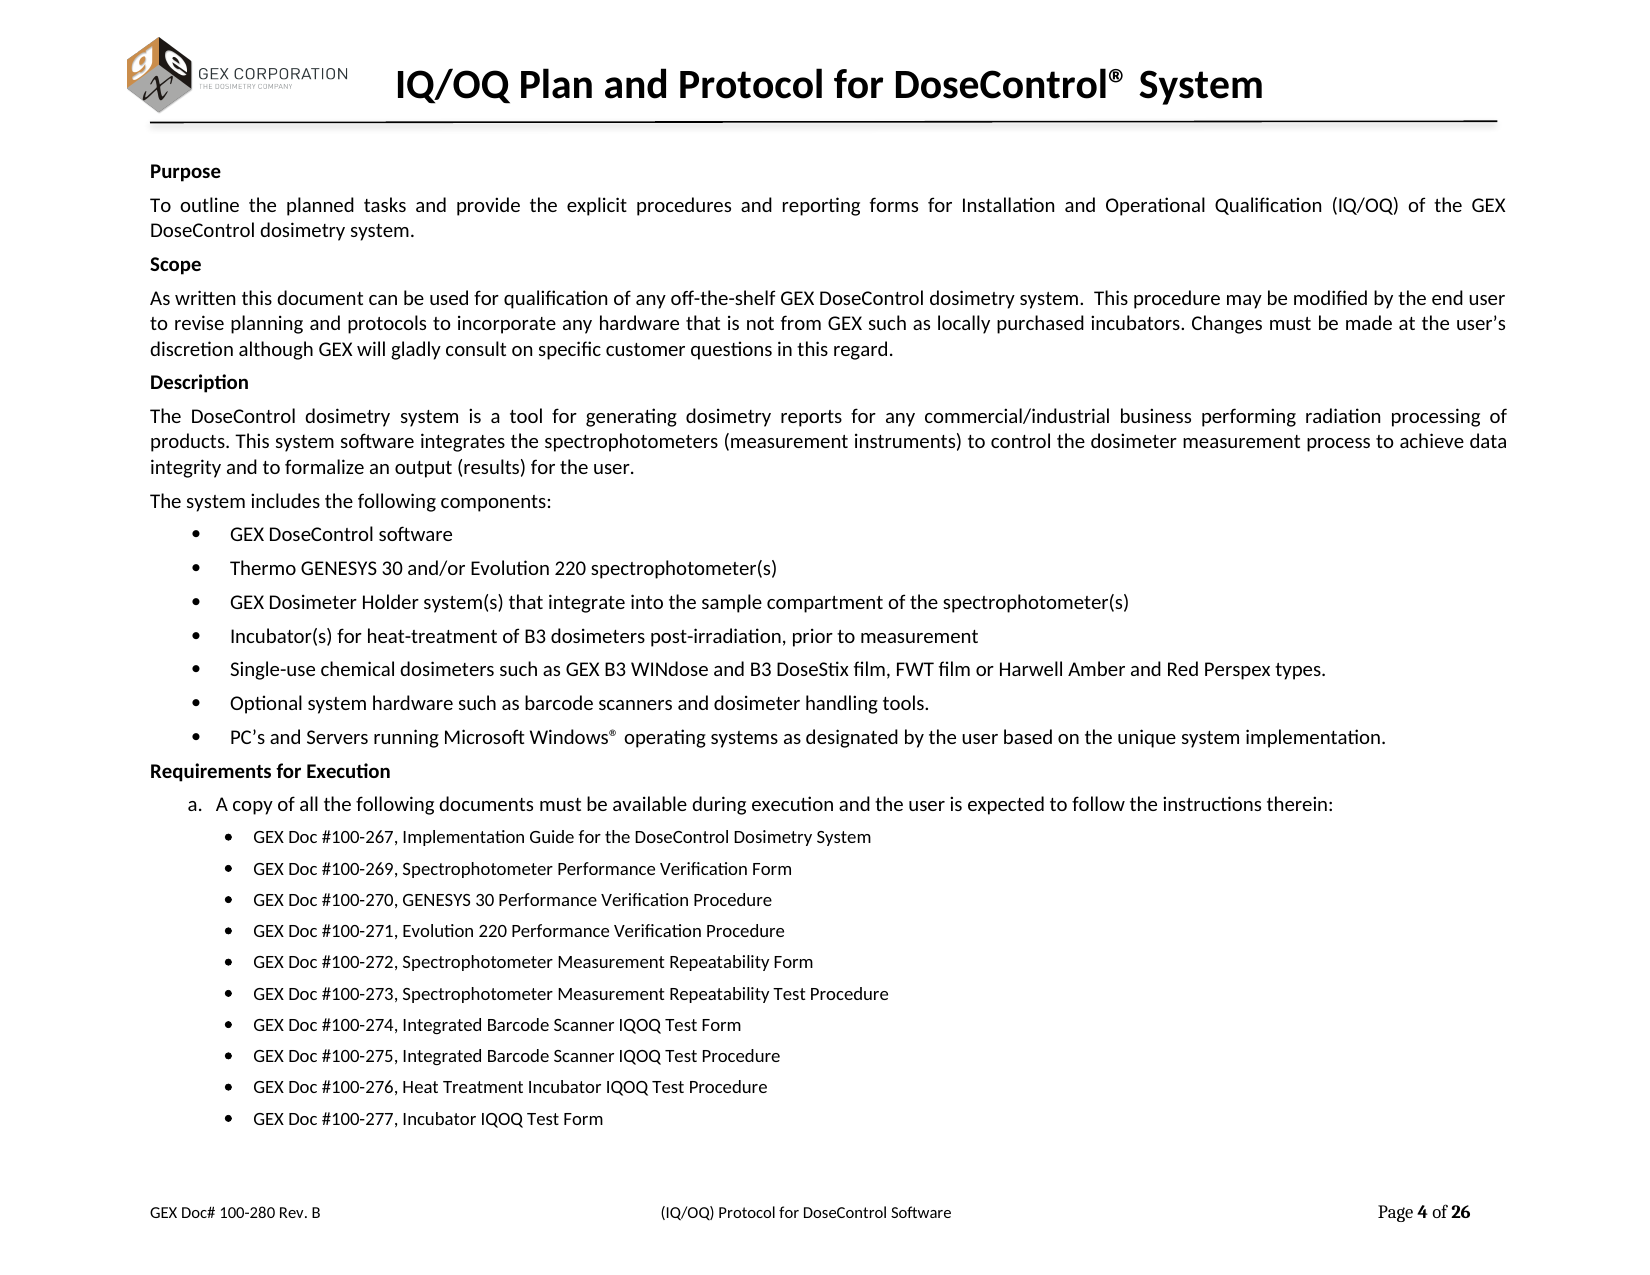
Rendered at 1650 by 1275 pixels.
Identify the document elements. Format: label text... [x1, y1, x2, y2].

list Scope [150, 251, 1509, 277]
list Optional system hardware such as barcode scanners and dosimeter handling tools. [192, 690, 1509, 716]
list GEX Doc #100-277, Incubator IQOQ Test Form [225, 1107, 1509, 1129]
list Single-use chemical dosimeters such as GEX B3 WINdose and B3 DoseStix film, FWT film or Harwell Amber and Red Perspex types. [192, 657, 1509, 682]
list GEX Doc #100-271, Evolution 220 Performance Verification Procedure [225, 919, 1509, 942]
list GEX Doc #100-270, GENESYS 30 Performance Verification Procedure [225, 888, 1509, 911]
text As written this document can be used for qualification of any off-the-shelf GEX DoseControl dosimetry system. This procedure may be modified by the end user to revise planning and protocols to incorporate any hardware that is not from GEX such as locally purchased incubators. Changes must be made at the user’s discretion although GEX will gladly consult on specific customer questions in this regard. [150, 285, 1509, 361]
list GEX DoseControl software [192, 522, 1509, 547]
text Purpose [150, 158, 1509, 184]
text Requirements for Execution [150, 758, 1509, 783]
text To outline the planned tasks and provide the explicit procedures and reporting forms for Installation and Operational Qualification (IQ/OQ) of the GEX DoseControl dosimetry system. [150, 192, 1509, 243]
text The DoseControl dosimetry system is a tool for generating dosimetry reports for any commercial/industrial business performing radiation processing of products. This system software integrates the spectrophotometers (measurement instruments) to control the dosimeter measurement process to achieve data integrity and to formalize an output (results) for the user. [150, 403, 1509, 479]
list GEX Doc #100-267, Implementation Guide for the DoseControl Dosimetry System [225, 825, 1509, 848]
list Description [150, 369, 1509, 395]
list GEX Doc #100-269, Spectrophotometer Performance Verification Form [225, 857, 1509, 879]
list GEX Doc #100-274, Integrated Barcode Scanner IQOQ Test Form [225, 1013, 1509, 1036]
list GEX Dosimeter Holder system(s) that integrate into the sample compartment of the spectrophotometer(s) [192, 589, 1509, 614]
list GEX Doc #100-275, Integrated Barcode Scanner IQOQ Test Procedure [225, 1044, 1509, 1067]
list PC’s and Servers running Microsoft Windows® operating systems as designated by the user based on the unique system implementation. [192, 724, 1509, 749]
list GEX Doc #100-273, Spectrophotometer Measurement Repeatability Test Procedure [225, 982, 1509, 1004]
list Thermo GENESYS 30 and/or Evolution 220 spectrophotometer(s) [192, 555, 1509, 581]
text The system includes the following components: [150, 488, 1509, 513]
list A copy of all the following documents must be available during execution and the user is expected to follow the instructions therein: [187, 792, 1509, 817]
list GEX Doc #100-272, Spectrophotometer Measurement Repeatability Form [225, 950, 1509, 973]
list GEX Doc #100-276, Heat Treatment Incubator IQOQ Test Procedure [225, 1075, 1509, 1098]
list Incubator(s) for heat-treatment of B3 dosimeters post-irradiation, prior to measurement [192, 623, 1509, 648]
picture [121, 24, 353, 131]
